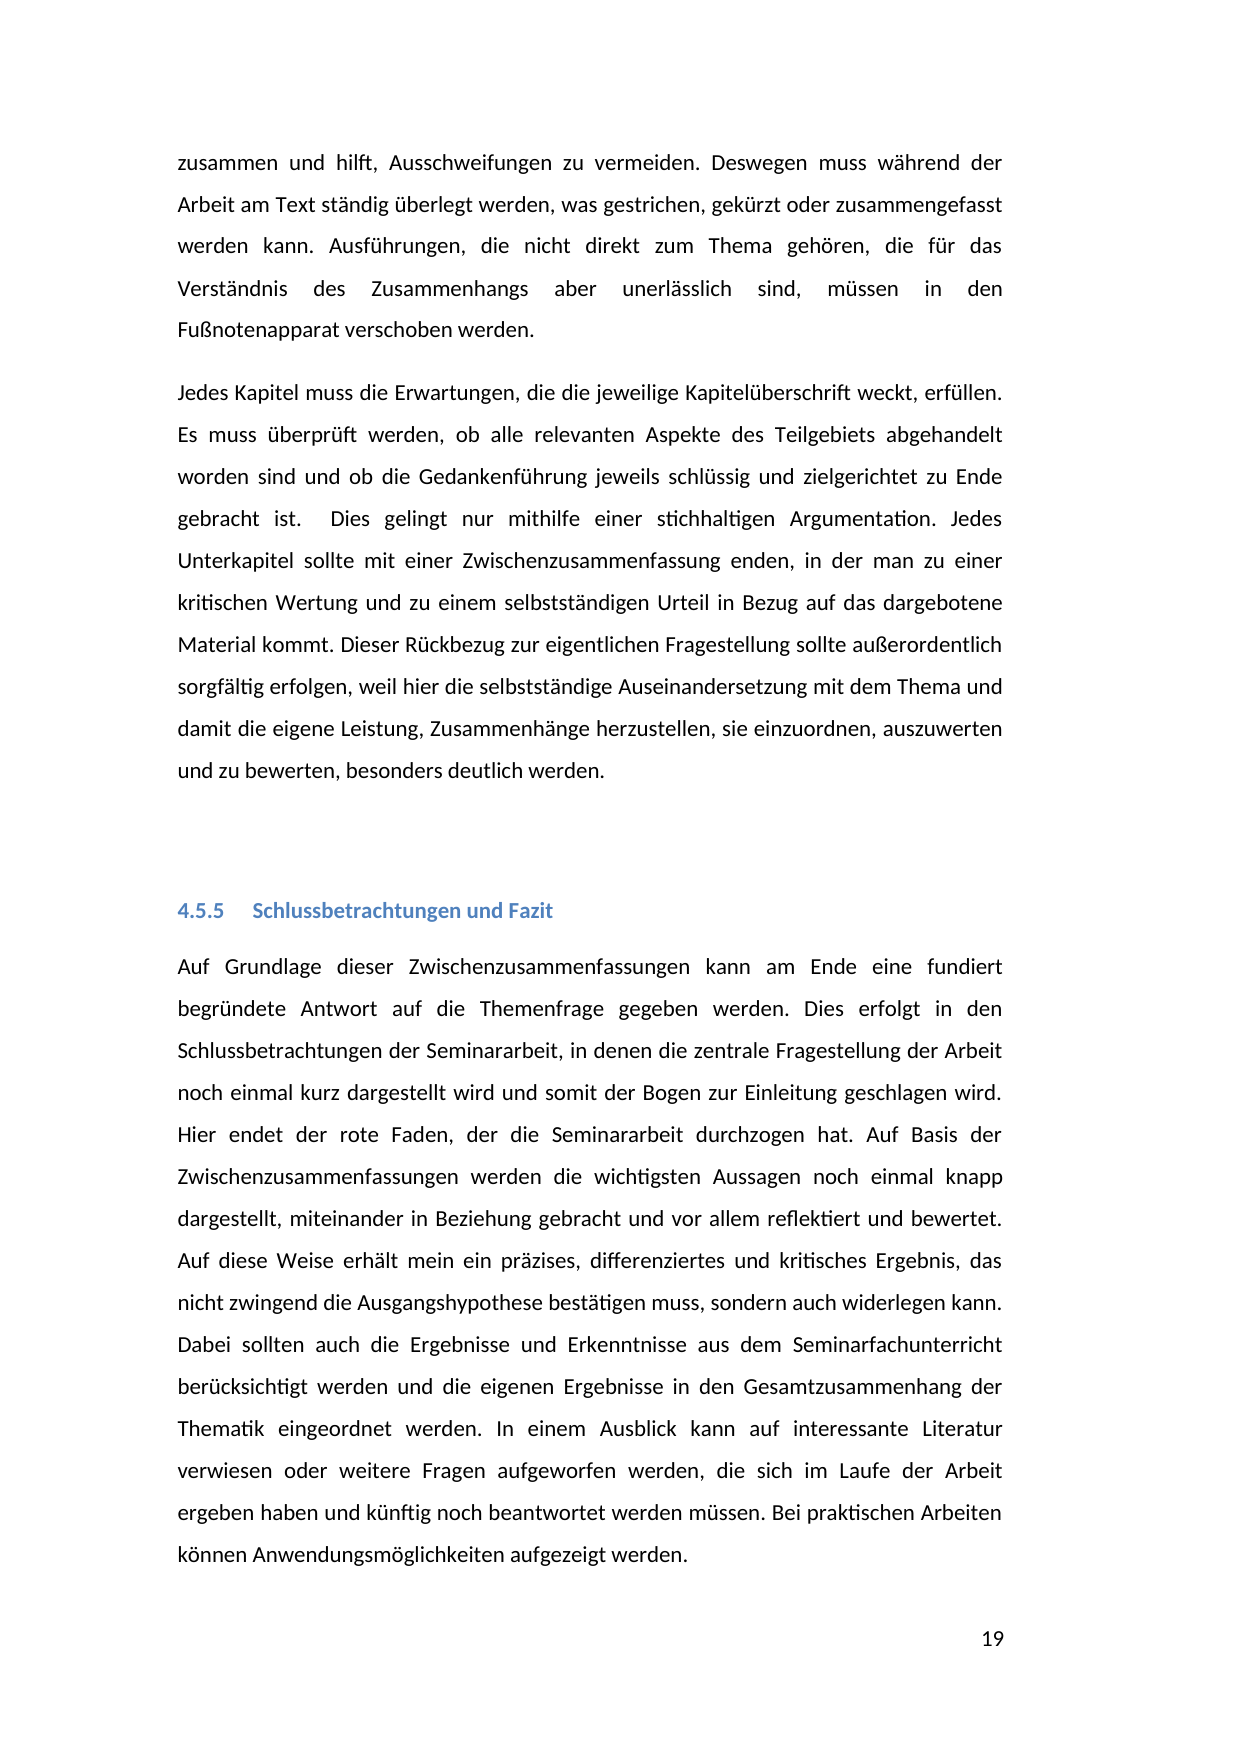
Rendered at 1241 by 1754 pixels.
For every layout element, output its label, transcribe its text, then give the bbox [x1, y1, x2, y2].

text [177, 148, 1004, 344]
text Auf Grundlage dieser Zwischenzusammenfassungen kann am Ende eine fundiert begründete Antwort auf die Themenfrage gegeben werden. Dies erfolgt in den Schlussbetrachtungen der Seminararbeit, in denen die zentrale Fragestellung der Arbeit noch einmal kurz dargestellt wird und somit der Bogen zur Einleitung geschlagen wird. Hier endet der rote Faden, der die Seminararbeit durchzogen hat. Auf Basis der Zwischenzusammenfassungen werden die wichtigsten Aussagen noch einmal knapp dargestellt, miteinander in Beziehung gebracht und vor allem reflektiert und bewertet. Auf diese Weise erhält mein ein präzises, differenziertes und kritisches Ergebnis, das nicht zwingend die Ausgangshypothese bestätigen muss, sondern auch widerlegen kann. Dabei sollten auch die Ergebnisse und Erkenntnisse aus dem Seminarfachunterricht berücksichtigt werden und die eigenen Ergebnisse in den Gesamtzusammenhang der Thematik eingeordnet werden. In einem Ausblick kann auf interessante Literatur verwiesen oder weitere Fragen aufgeworfen werden, die sich im Laufe der Arbeit ergeben haben und künftig noch beantwortet werden müssen. Bei praktischen Arbeiten können Anwendungsmöglichkeiten aufgezeigt werden. [177, 952, 1004, 1568]
text Jedes Kapitel muss die Erwartungen, die die jeweilige Kapitelüberschrift weckt, erfüllen. Es muss überprüft werden, ob alle relevanten Aspekte des Teilgebiets abgehandelt worden sind und ob die Gedankenführung jeweils schlüssig und zielgerichtet zu Ende gebracht ist. Dies gelingt nur mithilfe einer stichhaltigen Argumentation. Jedes Unterkapitel sollte mit einer Zwischenzusammenfassung enden, in der man zu einer kritischen Wertung und zu einem selbstständigen Urteil in Bezug auf das dargebotene Material kommt. Dieser Rückbezug zur eigentlichen Fragestellung sollte außerordentlich sorgfältig erfolgen, weil hier die selbstständige Auseinandersetzung mit dem Thema und damit die eigene Leistung, Zusammenhänge herzustellen, sie einzuordnen, auszuwerten und zu bewerten, besonders deutlich werden. [177, 378, 1004, 784]
subtitle Schlussbetrachtungen und Fazit [177, 896, 1004, 924]
